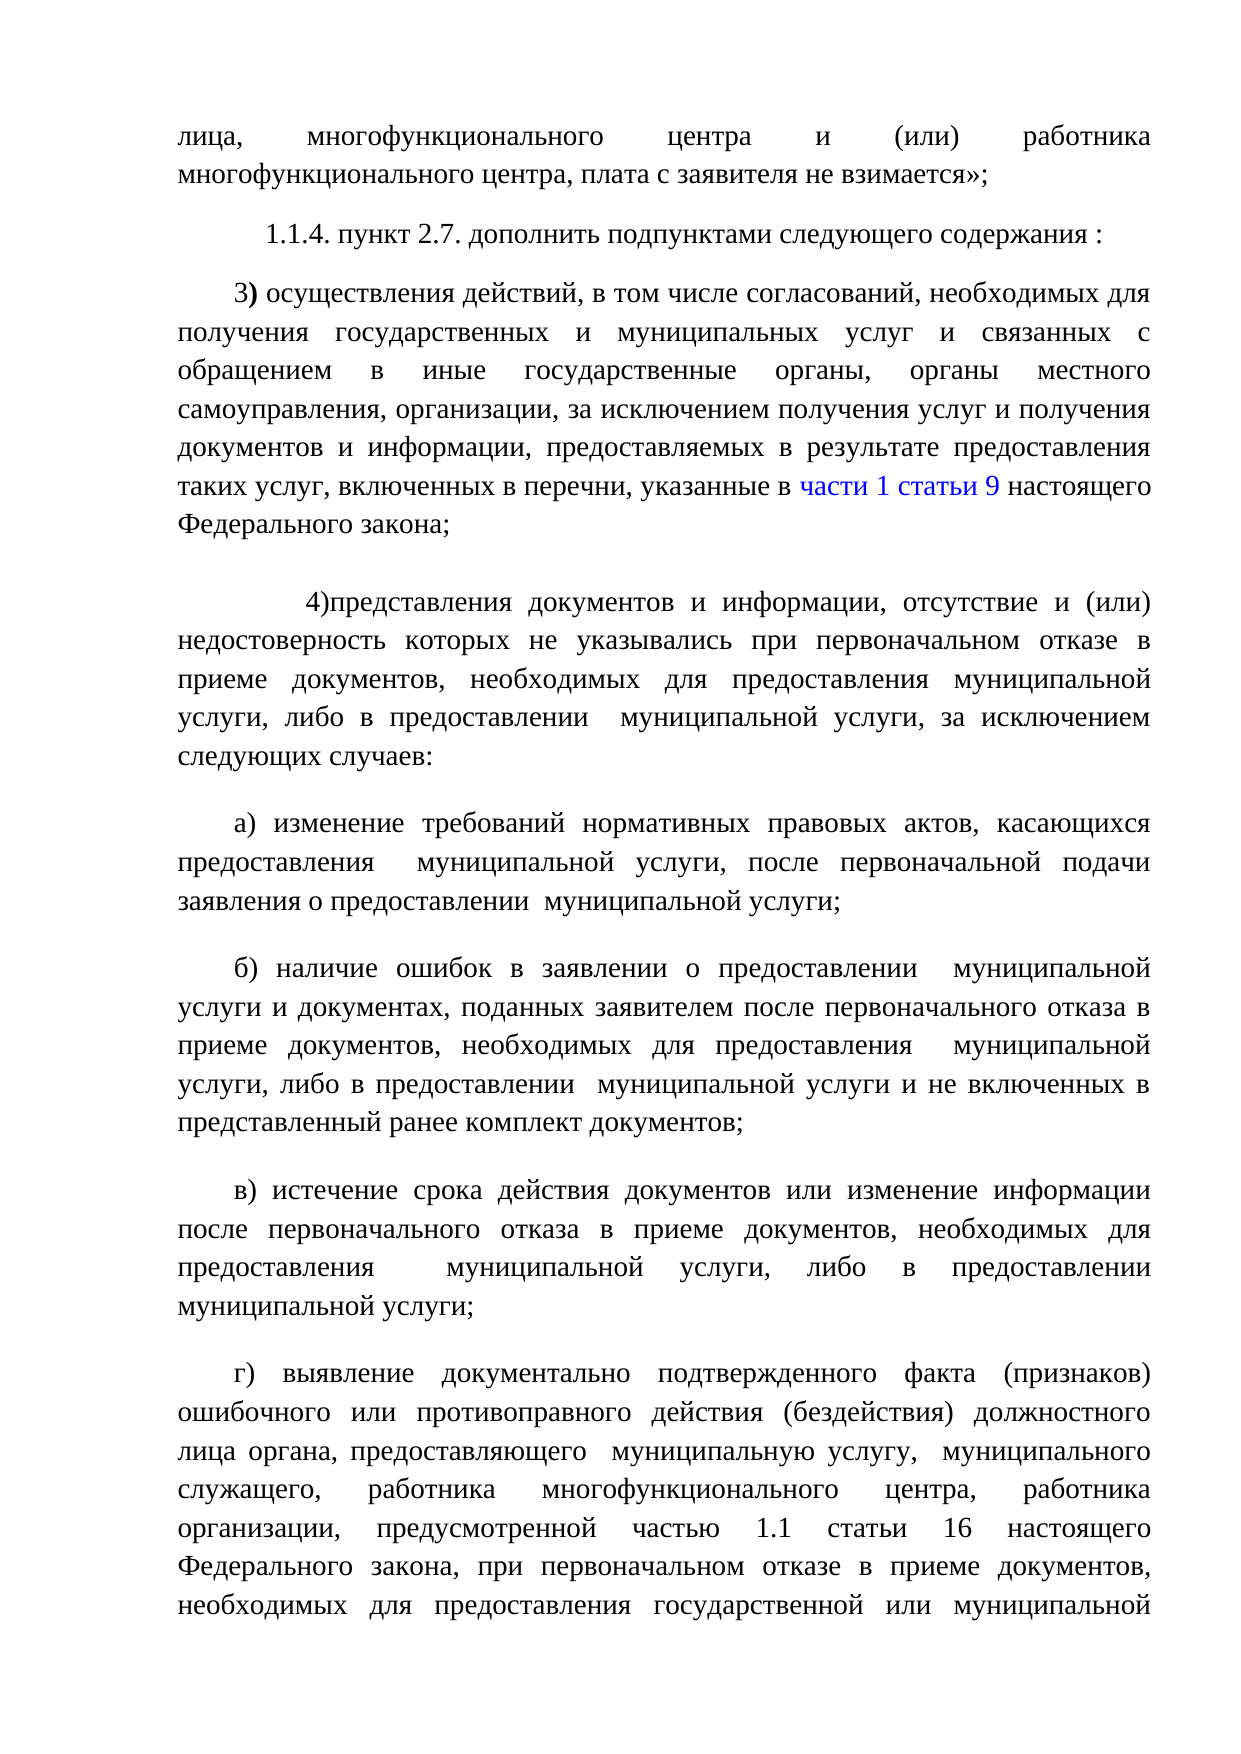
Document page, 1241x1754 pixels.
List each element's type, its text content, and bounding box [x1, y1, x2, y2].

text 1.1.4. пункт 2.7. дополнить подпунктами следующего содержания : [177, 216, 1152, 249]
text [177, 118, 1152, 190]
text б) наличие ошибок в заявлении о предоставлении муниципальной услуги и документах, поданных заявителем после первоначального отказа в приеме документов, необходимых для предоставления муниципальной услуги, либо в предоставлении муниципальной услуги и не включенных в представленный ранее комплект документов; [177, 950, 1152, 1138]
text в) истечение срока действия документов или изменение информации после первоначального отказа в приеме документов, необходимых для предоставления муниципальной услуги, либо в предоставлении муниципальной услуги; [177, 1172, 1152, 1321]
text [177, 1356, 1152, 1620]
text 3) осуществления действий, в том числе согласований, необходимых для получения государственных и муниципальных услуг и связанных с обращением в иные государственные органы, органы местного самоуправления, организации, за исключением получения услуг и получения документов и информации, предоставляемых в результате предоставления таких услуг, включенных в перечни, указанные в части 1 статьи 9 настоящего Федерального закона; [177, 275, 1152, 540]
text 4)представления документов и информации, отсутствие и (или) недостоверность которых не указывались при первоначальном отказе в приеме документов, необходимых для предоставления муниципальной услуги, либо в предоставлении муниципальной услуги, за исключением следующих случаев: [177, 584, 1152, 771]
text а) изменение требований нормативных правовых актов, касающихся предоставления муниципальной услуги, после первоначальной подачи заявления о предоставлении муниципальной услуги; [177, 806, 1152, 916]
